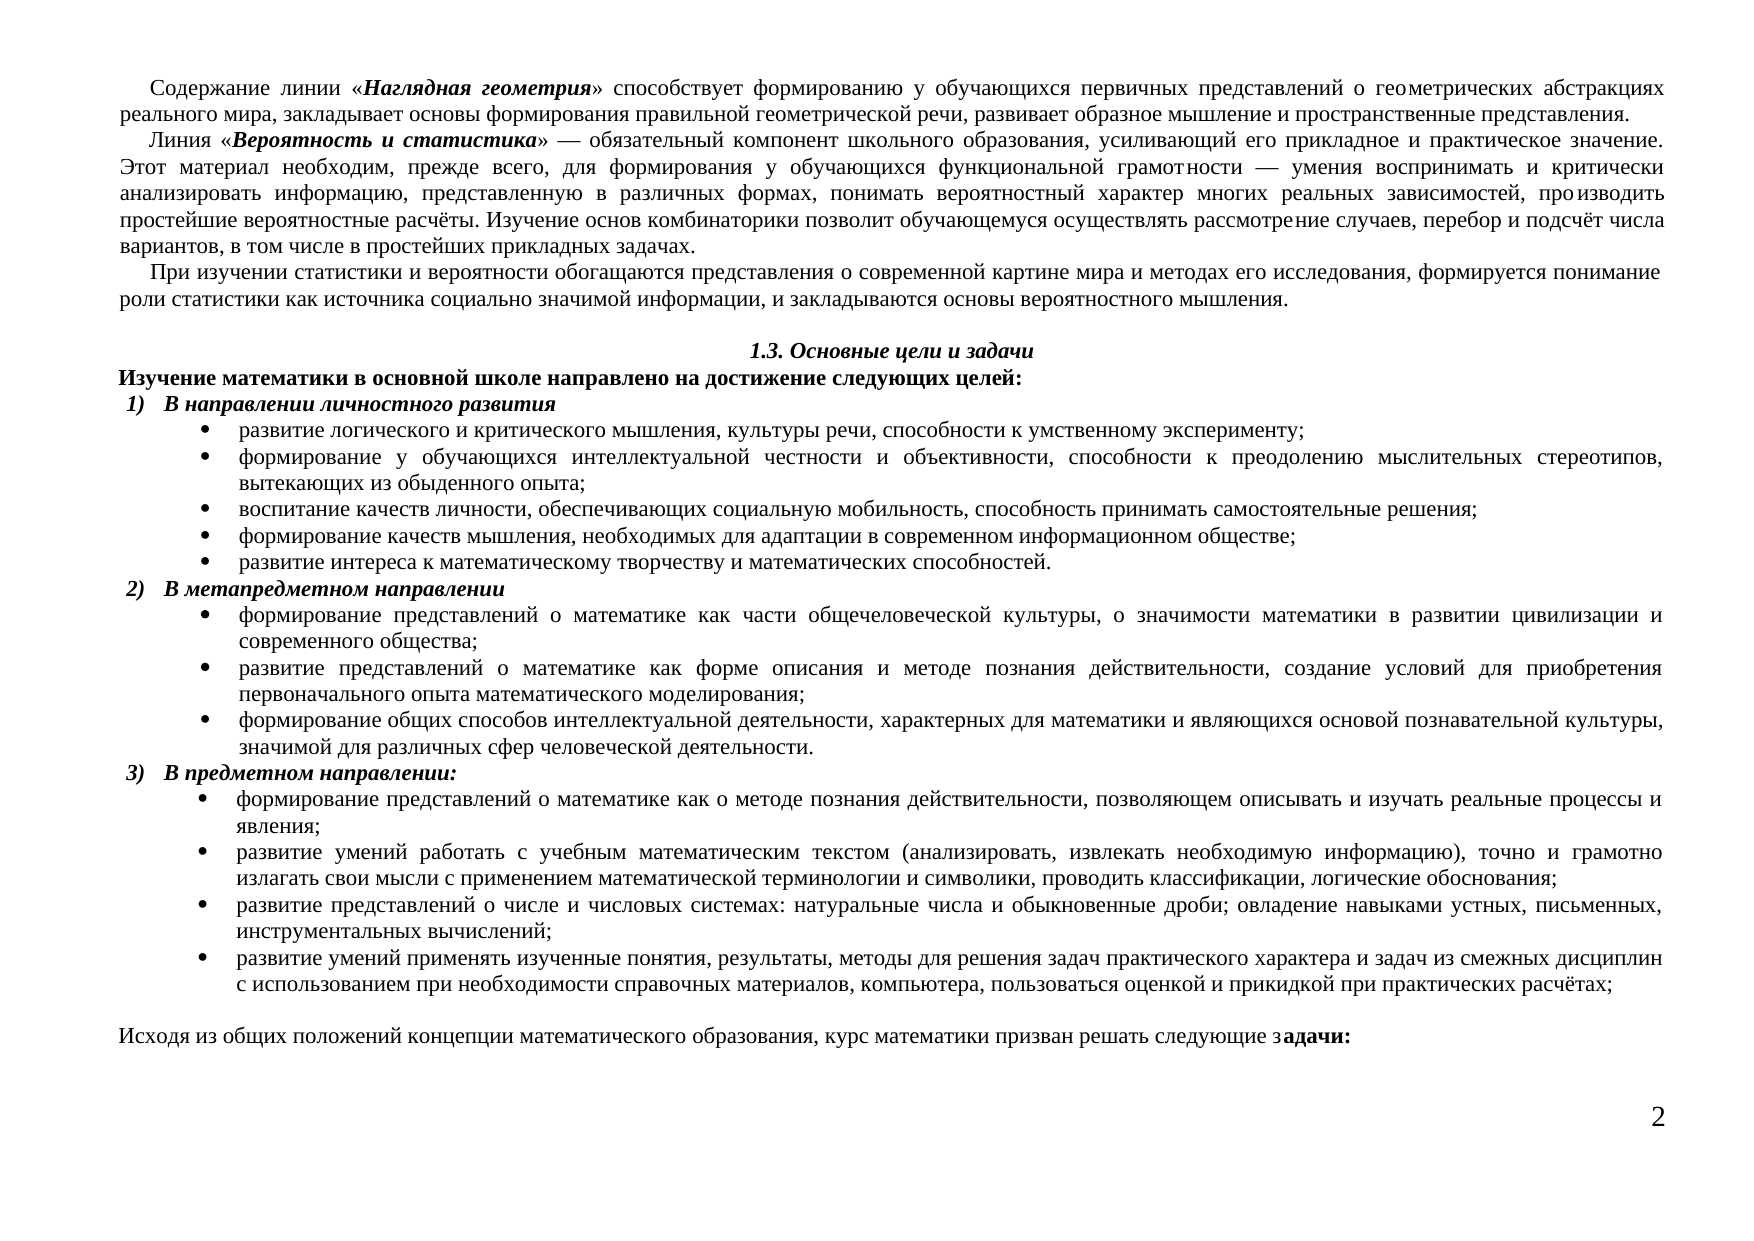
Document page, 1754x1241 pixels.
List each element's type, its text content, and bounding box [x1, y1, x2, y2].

list развитие логического и критического мышления, культуры речи, способности к умственному эксперименту; [201, 416, 1665, 443]
list формирование представлений о математике как о методе познания действительности, позволяющем описывать и изучать реальные процессы и явления; [199, 785, 1665, 838]
text При изучении статистики и вероятности обогащаются представления о современной картине мира и методах его исследования, формируется понимание роли статистики как источника социально значимой информации, и закладываются основы вероятностного мышления. [119, 258, 1664, 311]
list развитие умений работать с учебным математическим текстом (анализировать, извлекать необходимую информацию), точно и грамотно излагать свои мысли с применением математической терминологии и символики, проводить классификации, логические обоснования; [199, 838, 1665, 891]
list развитие умений применять изученные понятия, результаты, методы для решения задач практического характера и задач из смежных дисциплин с использованием при необходимости справочных материалов, компьютера, пользоваться оценкой и прикидкой при практических расчётах; [199, 943, 1665, 996]
text Содержание линии «Наглядная геометрия» способствует формированию у обучающихся первичных представлений о геометрических абстракциях реального мира, закладывает основы формирования правильной геометрической речи, развивает образное мышление и пространственные представления. [119, 74, 1665, 127]
text Изучение математики в основной школе направлено на достижение следующих целей: [118, 364, 1665, 390]
list формирование представлений о математике как части общечеловеческой культуры, о значимости математики в развитии цивилизации и современного общества; [201, 601, 1665, 654]
list формирование общих способов интеллектуальной деятельности, характерных для математики и являющихся основой познавательной культуры, значимой для различных сфер человеческой деятельности. [201, 706, 1665, 759]
list В метапредметном направлении [126, 574, 1665, 601]
list развитие представлений о математике как форме описания и методе познания действительности, создание условий для приобретения первоначального опыта математического моделирования; [201, 654, 1665, 706]
text Линия «Вероятность и статистика» — обязательный компонент школьного образования, усиливающий его прикладное и практическое значение. Этот материал необходим, прежде всего, для формирования у обучающихся функциональной грамотности — умения воспринимать и критически анализировать информацию, представленную в различных формах, понимать вероятностный характер многих реальных зависимостей, производить простейшие вероятностные расчёты. Изучение основ комбинаторики позволит обучающемуся осуществлять рассмотрение случаев, перебор и подсчёт числа вариантов, в том числе в простейших прикладных задачах. [119, 127, 1665, 258]
list развитие интереса к математическому творчеству и математических способностей. [201, 548, 1665, 574]
list воспитание качеств личности, обеспечивающих социальную мобильность, способность принимать самостоятельные решения; [201, 496, 1665, 522]
list В направлении личностного развития [126, 390, 1665, 416]
list развитие представлений о числе и числовых системах: натуральные числа и обыкновенные дроби; овладение навыками устных, письменных, инструментальных вычислений; [199, 891, 1665, 943]
list В предметном направлении: [126, 759, 1665, 785]
list формирование качеств мышления, необходимых для адаптации в современном информационном обществе; [201, 522, 1665, 548]
subtitle 1.3. Основные цели и задачи [118, 337, 1665, 364]
list формирование у обучающихся интеллектуальной честности и объективности, способности к преодолению мыслительных стереотипов, вытекающих из обыденного опыта; [201, 443, 1665, 496]
text Исходя из общих положений концепции математического образования, курс математики призван решать следующие задачи: [118, 1023, 1665, 1049]
